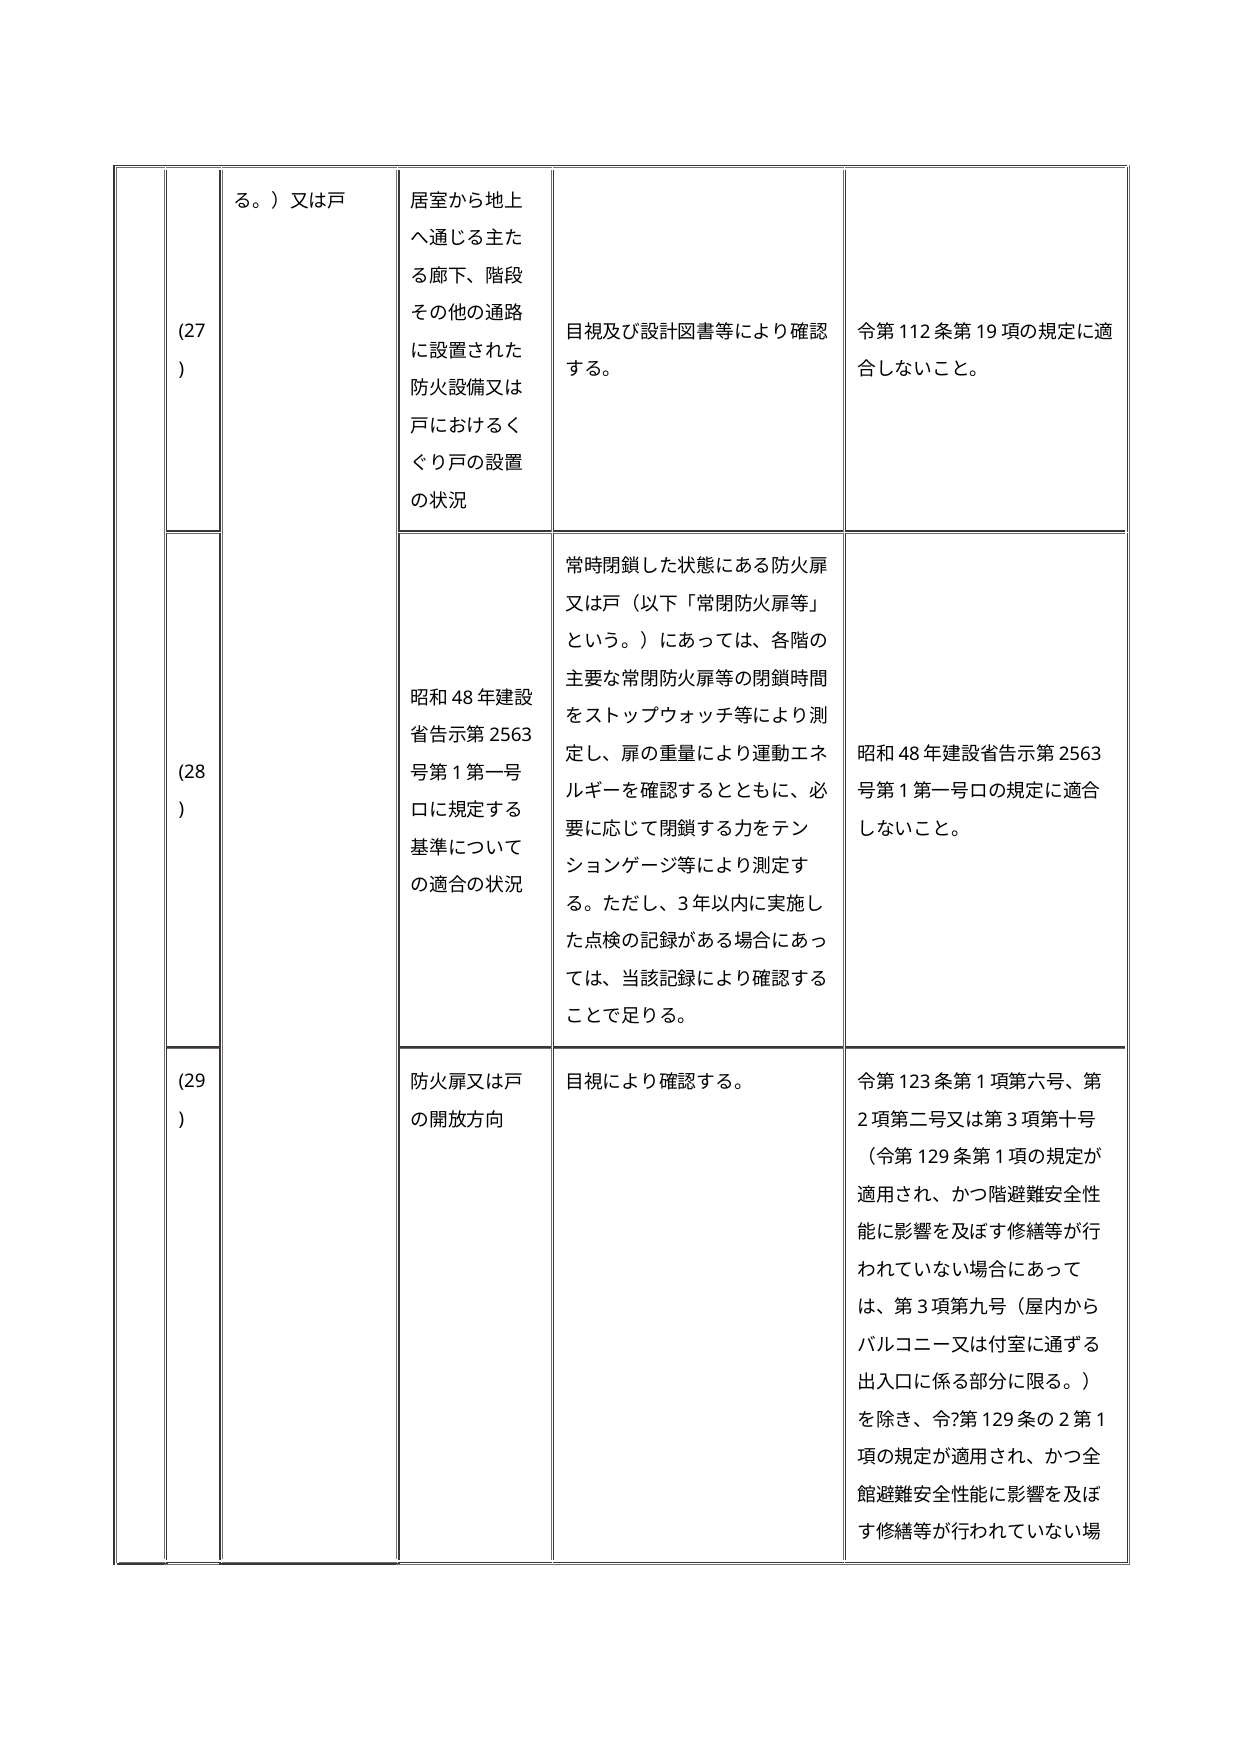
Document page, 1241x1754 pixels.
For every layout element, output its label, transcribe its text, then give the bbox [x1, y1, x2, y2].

table_cell (29) [166, 1049, 221, 1562]
table_cell 防火扉又は戸の開放方向 [398, 1049, 553, 1562]
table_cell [221, 166, 398, 1562]
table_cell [845, 1046, 1127, 1562]
table_cell 目視により確認する。 [553, 1049, 844, 1562]
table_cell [845, 165, 1128, 530]
table_cell 目視及び設計図書等により確認する。 [553, 168, 844, 530]
table_cell (27) [166, 168, 221, 530]
table_cell 常時閉鎖した状態にある防火扉又は戸（以下「常閉防火扉等」という。）にあっては、各階の主要な常閉防火扉等の閉鎖時間をストップウォッチ等により測定し、扉の重量により運動エネルギーを確認するとともに、必要に応じて閉鎖する力をテンションゲージ等により測定する。ただし、3年以内に実施した点検の記録がある場合にあっては、当該記録により確認することで足りる。 [554, 534, 843, 1046]
table_cell 昭和48年建設省告示第2563号第1第一号ロに規定する基準についての適合の状況 [400, 534, 551, 1046]
table_cell 居室から地上へ通じる主たる廊下、階段その他の通路に設置された防火設備又は戸におけるくぐり戸の設置の状況 [398, 168, 553, 530]
table_cell 昭和48年建設省告示第2563号第1第一号ロの規定に適合しないこと。 [846, 530, 1127, 1046]
table_cell (28) [167, 534, 219, 1046]
